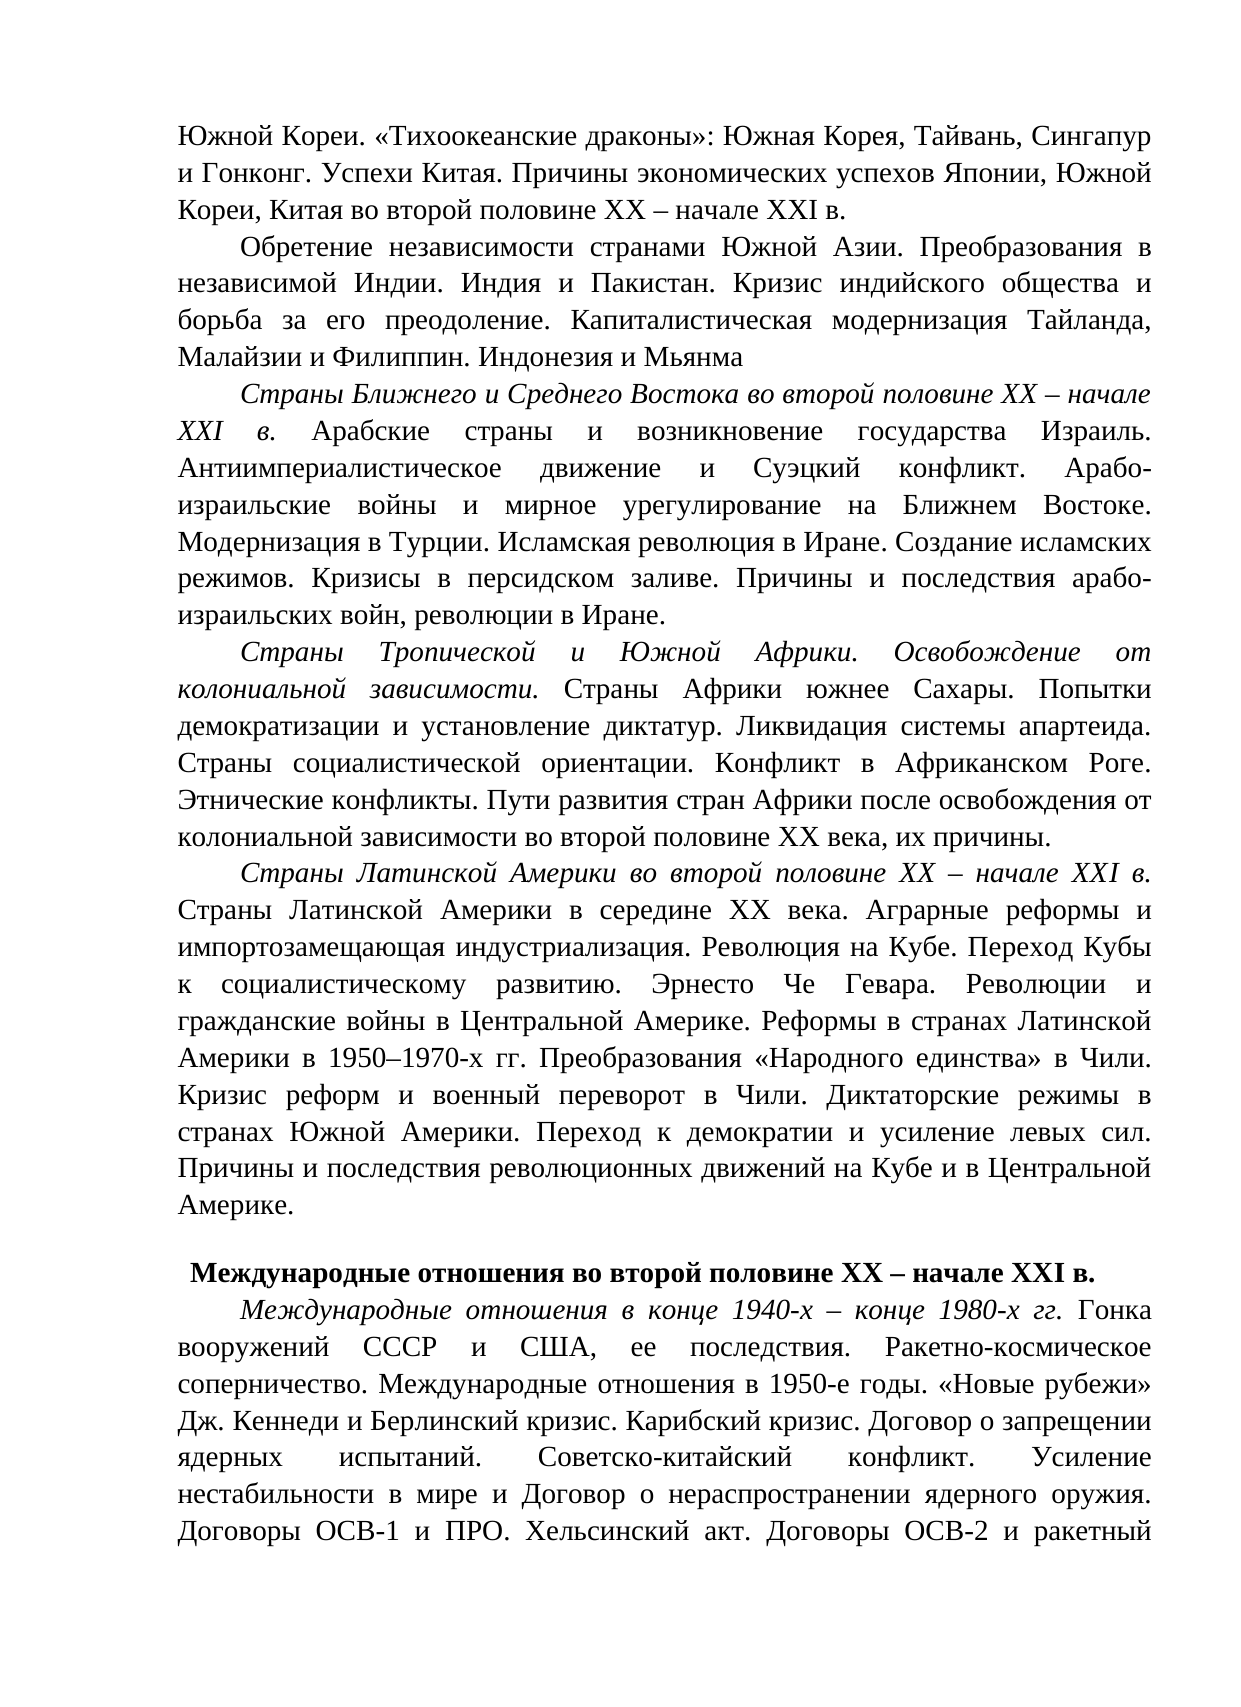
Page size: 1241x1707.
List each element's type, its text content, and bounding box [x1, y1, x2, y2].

text Страны Латинской Америки во второй половине ХХ – начале ХХI в. Страны Латинской Америки в середине ХХ века. Аграрные реформы и импортозамещающая индустриализация. Революция на Кубе. Переход Кубы к социалистическому развитию. Эрнесто Че Гевара. Революции и гражданские войны в Центральной Америке. Реформы в странах Латинской Америки в 1950–1970-х гг. Преобразования «Народного единства» в Чили. Кризис реформ и военный переворот в Чили. Диктаторские режимы в странах Южной Америки. Переход к демократии и усиление левых сил. Причины и последствия революционных движений на Кубе и в Центральной Америке. [177, 856, 1152, 1221]
text Международные отношения во второй половине ХХ – начале ХХI в. [190, 1255, 1152, 1289]
text Страны Ближнего и Среднего Востока во второй половине ХХ – начале ХХI в. Арабские страны и возникновение государства Израиль. Антиимпериалистическое движение и Суэцкий конфликт. Арабо-израильские войны и мирное урегулирование на Ближнем Востоке. Модернизация в Турции. Исламская революция в Иране. Создание исламских режимов. Кризисы в персидском заливе. Причины и последствия арабо-израильских войн, революции в Иране. [177, 376, 1152, 631]
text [177, 1292, 1152, 1547]
text Обретение независимости странами Южной Азии. Преобразования в независимой Индии. Индия и Пакистан. Кризис индийского общества и борьба за его преодоление. Капиталистическая модернизация Тайланда, Малайзии и Филиппин. Индонезия и Мьянма [177, 229, 1152, 373]
text Страны Тропической и Южной Африки. Освобождение от колониальной зависимости. Страны Африки южнее Сахары. Попытки демократизации и установление диктатур. Ликвидация системы апартеида. Страны социалистической ориентации. Конфликт в Африканском Роге. Этнические конфликты. Пути развития стран Африки после освобождения от колониальной зависимости во второй половине ХХ века, их причины. [177, 634, 1152, 852]
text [177, 118, 1152, 225]
